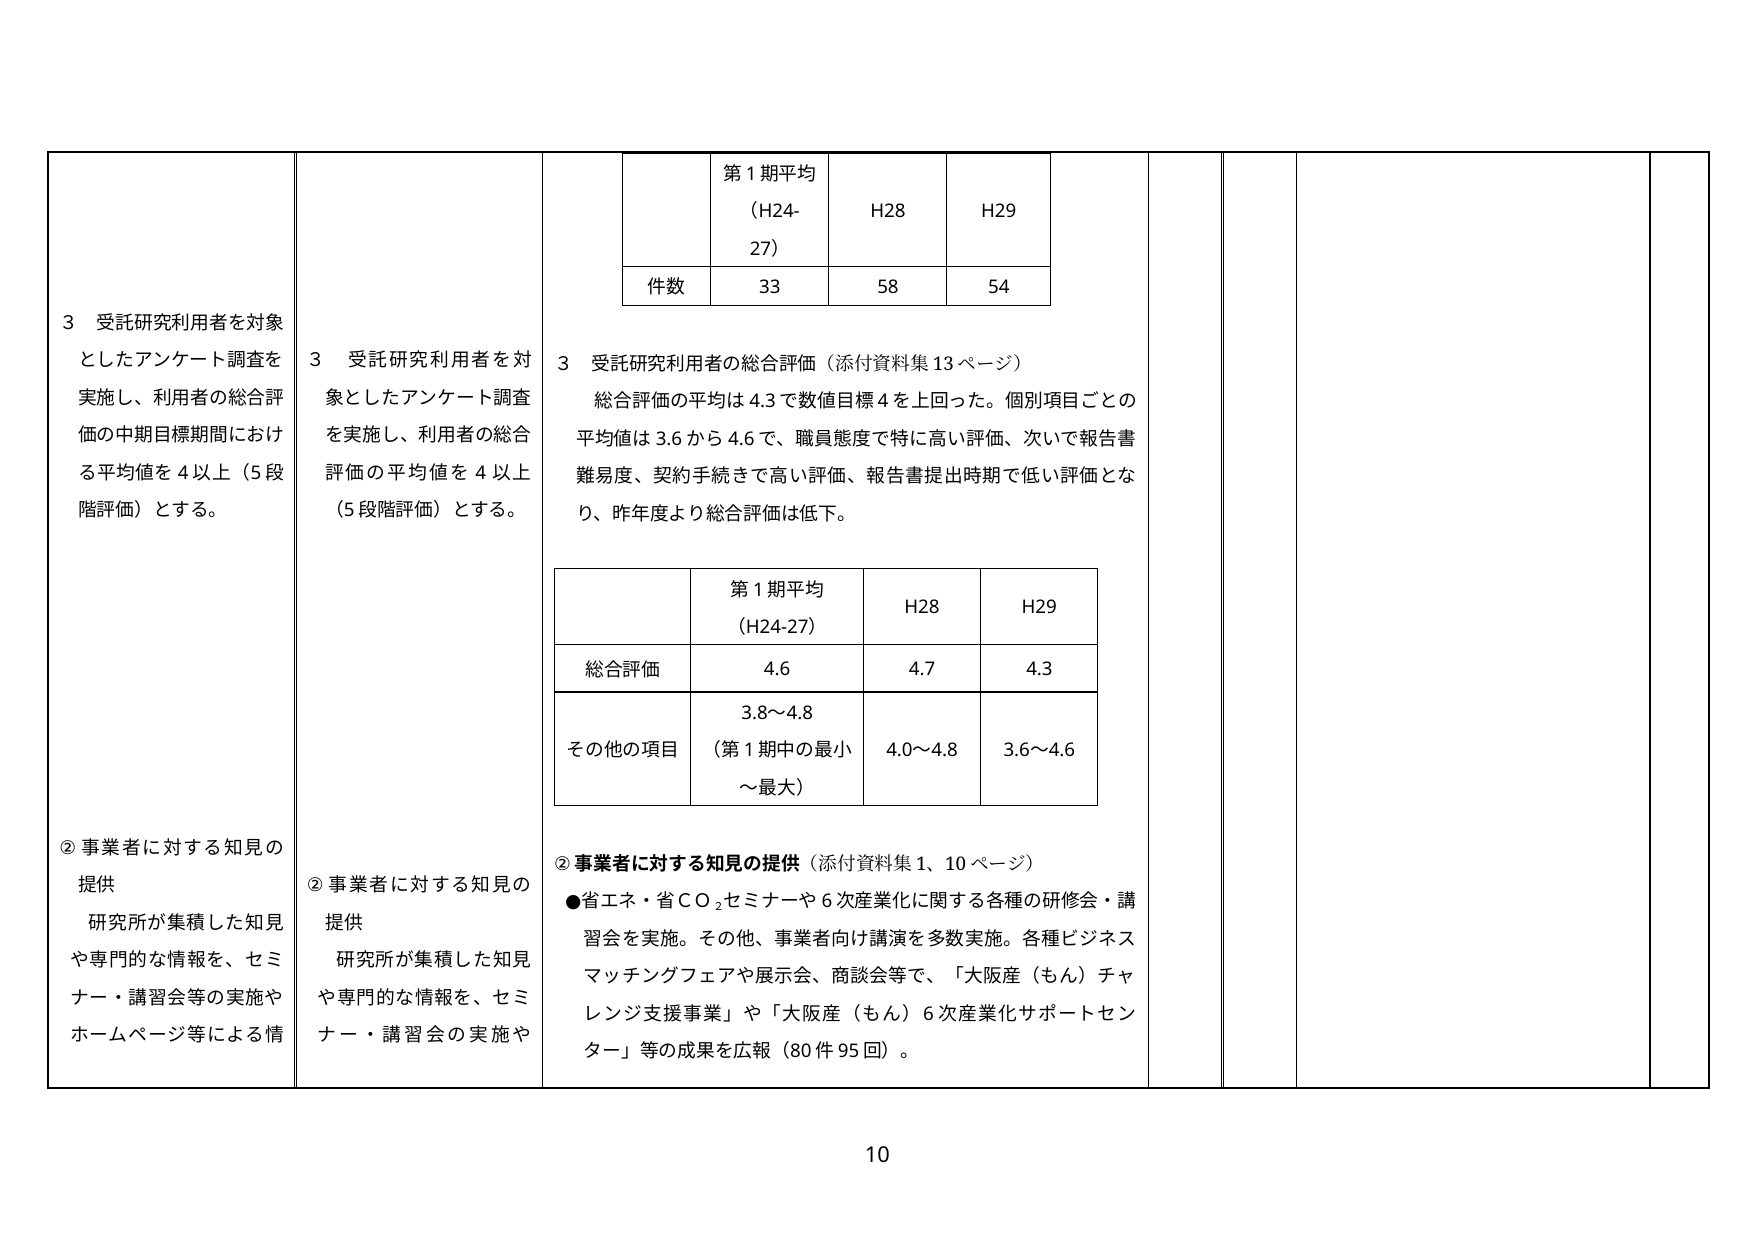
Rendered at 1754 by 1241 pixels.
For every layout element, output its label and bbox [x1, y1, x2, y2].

table_cell [1224, 153, 1296, 1087]
table_cell [49, 153, 294, 1087]
table_cell [1297, 153, 1649, 1087]
table_cell [297, 153, 542, 1087]
table_cell [1651, 153, 1708, 1087]
table_cell [543, 153, 1148, 1087]
table_cell [1149, 153, 1221, 1087]
